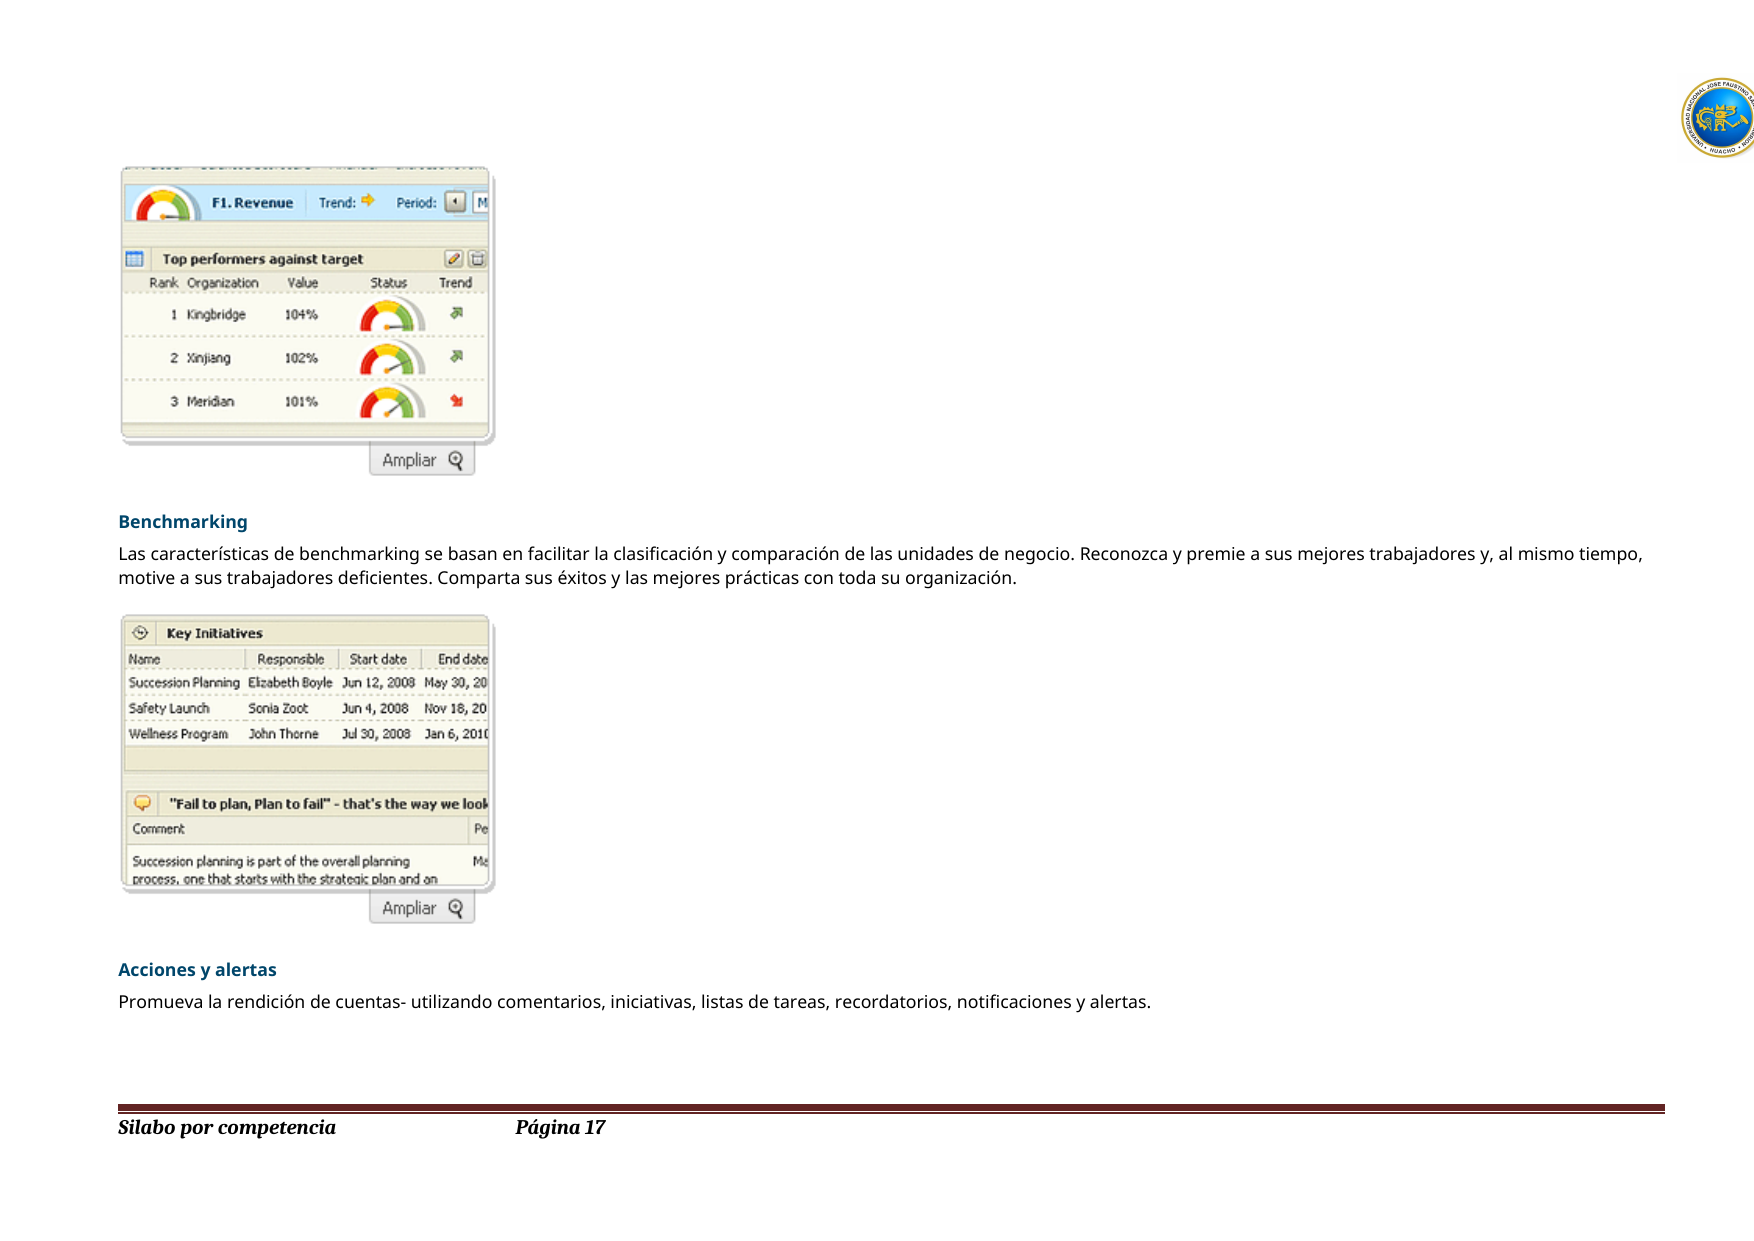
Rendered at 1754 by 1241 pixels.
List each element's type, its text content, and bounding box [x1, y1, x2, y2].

picture [118, 610, 499, 927]
text Promueva la rendición de cuentas- utilizando comentarios, iniciativas, listas de tareas, recordatorios, notificaciones y alertas. [118, 989, 1665, 1014]
text Acciones y alertas [118, 958, 1665, 982]
text Benchmarking [118, 510, 1665, 534]
text Las características de benchmarking se basan en facilitar la clasificación y comparación de las unidades de negocio. Reconozca y premie a sus mejores trabajadores y, al mismo tiempo, motive a sus trabajadores deficientes. Comparta sus éxitos y las mejores prácticas con toda su organización. [118, 542, 1665, 590]
picture [1676, 73, 1754, 163]
picture [118, 162, 499, 479]
